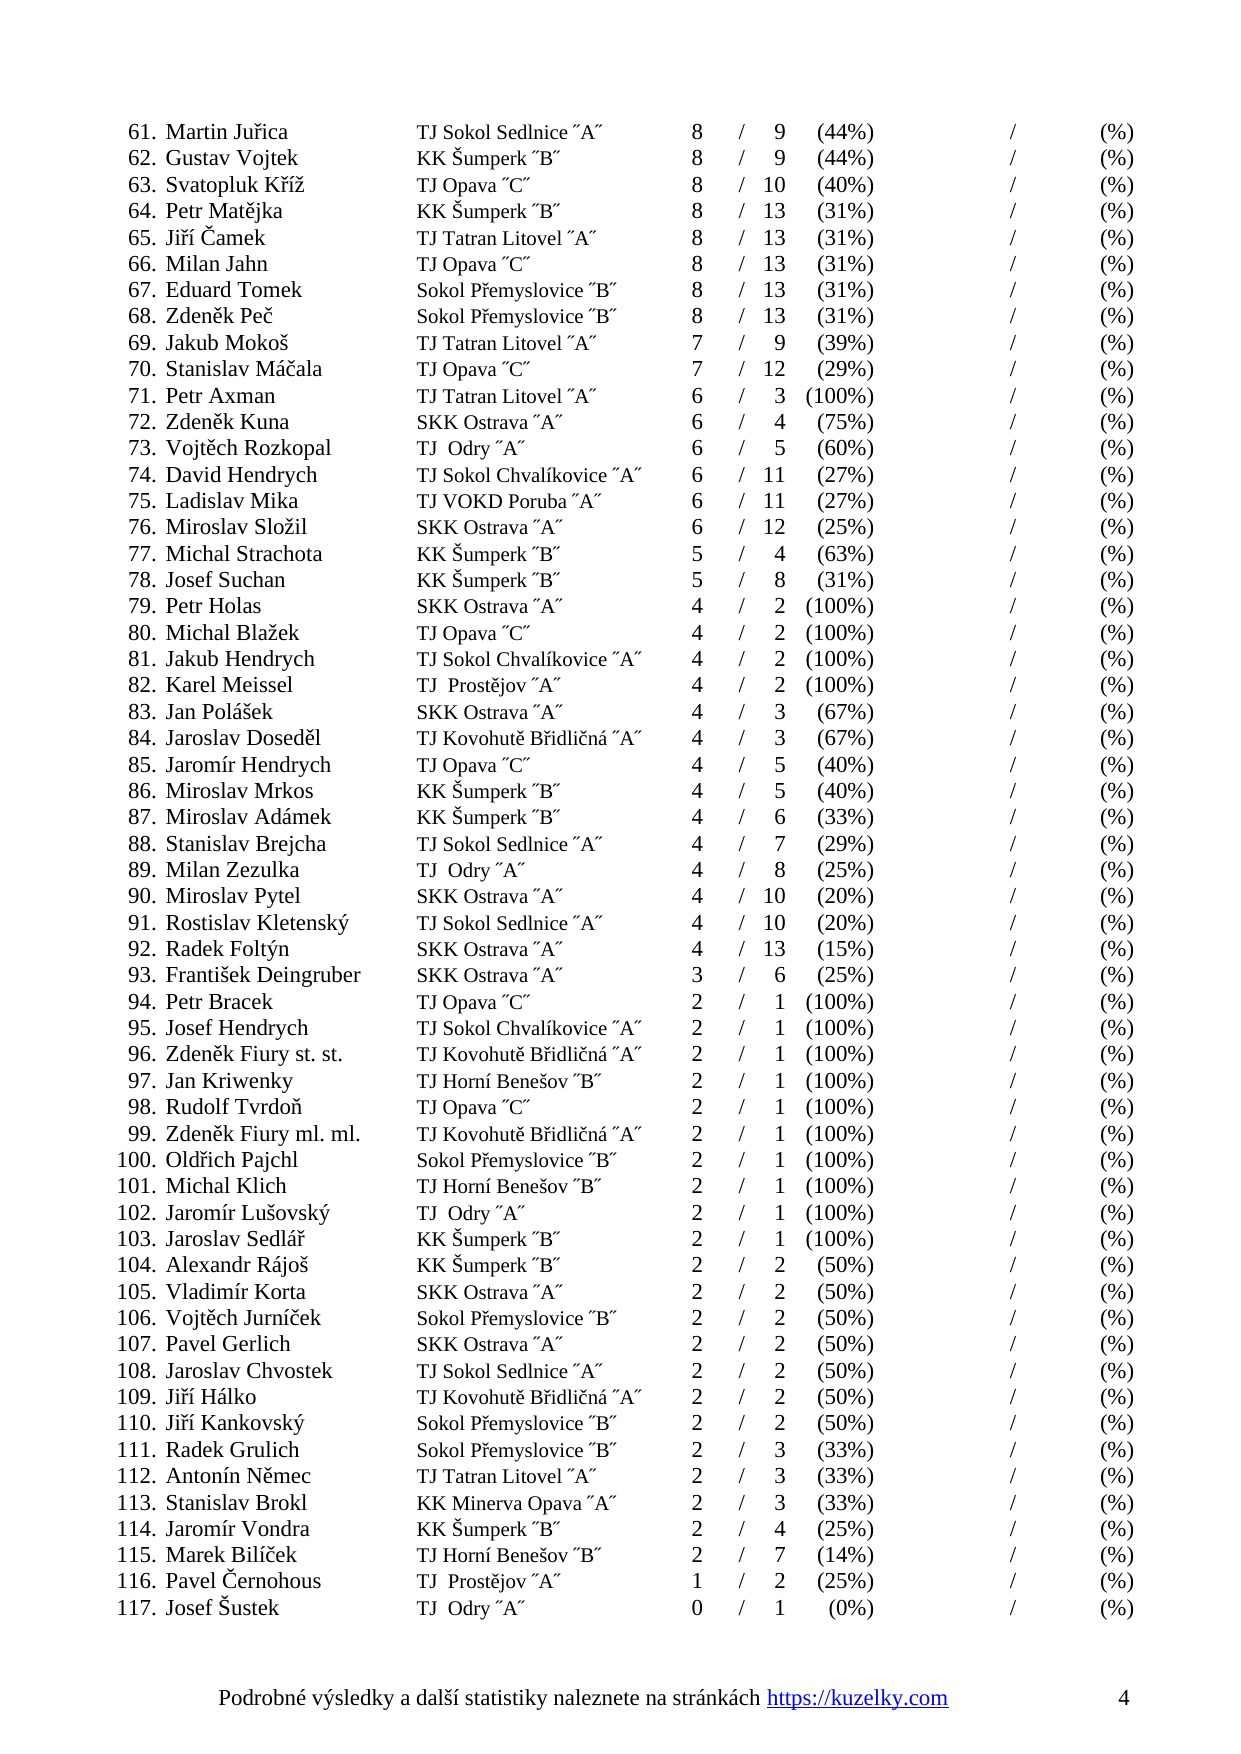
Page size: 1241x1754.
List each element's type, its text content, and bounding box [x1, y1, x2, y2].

text 116. Pavel Černohous TJ Prostějov ˝A˝ 1 / 2 (25%) / (%) [106, 1568, 1134, 1594]
text 103. Jaroslav Sedlář KK Šumperk ˝B˝ 2 / 1 (100%) / (%) [106, 1225, 1134, 1251]
text 67. Eduard Tomek Sokol Přemyslovice ˝B˝ 8 / 13 (31%) / (%) [106, 276, 1134, 303]
text 80. Michal Blažek TJ Opava ˝C˝ 4 / 2 (100%) / (%) [106, 619, 1134, 645]
text 113. Stanislav Brokl KK Minerva Opava ˝A˝ 2 / 3 (33%) / (%) [106, 1488, 1134, 1515]
text 93. František Deingruber SKK Ostrava ˝A˝ 3 / 6 (25%) / (%) [106, 961, 1134, 988]
text 90. Miroslav Pytel SKK Ostrava ˝A˝ 4 / 10 (20%) / (%) [106, 882, 1134, 909]
text 73. Vojtěch Rozkopal TJ Odry ˝A˝ 6 / 5 (60%) / (%) [106, 434, 1134, 461]
text 99. Zdeněk Fiury ml. ml. TJ Kovohutě Břidličná ˝A˝ 2 / 1 (100%) / (%) [106, 1119, 1134, 1146]
text 115. Marek Bilíček TJ Horní Benešov ˝B˝ 2 / 7 (14%) / (%) [106, 1541, 1134, 1568]
text 70. Stanislav Máčala TJ Opava ˝C˝ 7 / 12 (29%) / (%) [106, 355, 1134, 382]
text 101. Michal Klich TJ Horní Benešov ˝B˝ 2 / 1 (100%) / (%) [106, 1172, 1134, 1199]
text 71. Petr Axman TJ Tatran Litovel ˝A˝ 6 / 3 (100%) / (%) [106, 382, 1134, 408]
text 105. Vladimír Korta SKK Ostrava ˝A˝ 2 / 2 (50%) / (%) [106, 1278, 1134, 1304]
text 78. Josef Suchan KK Šumperk ˝B˝ 5 / 8 (31%) / (%) [106, 566, 1134, 592]
text 68. Zdeněk Peč Sokol Přemyslovice ˝B˝ 8 / 13 (31%) / (%) [106, 303, 1134, 329]
text 91. Rostislav Kletenský TJ Sokol Sedlnice ˝A˝ 4 / 10 (20%) / (%) [106, 909, 1134, 935]
text 102. Jaromír Lušovský TJ Odry ˝A˝ 2 / 1 (100%) / (%) [106, 1199, 1134, 1225]
text 109. Jiří Hálko TJ Kovohutě Břidličná ˝A˝ 2 / 2 (50%) / (%) [106, 1383, 1134, 1409]
text 82. Karel Meissel TJ Prostějov ˝A˝ 4 / 2 (100%) / (%) [106, 672, 1134, 698]
text 63. Svatopluk Kříž TJ Opava ˝C˝ 8 / 10 (40%) / (%) [106, 171, 1134, 197]
text 96. Zdeněk Fiury st. st. TJ Kovohutě Břidličná ˝A˝ 2 / 1 (100%) / (%) [106, 1041, 1134, 1067]
text 75. Ladislav Mika TJ VOKD Poruba ˝A˝ 6 / 11 (27%) / (%) [106, 487, 1134, 513]
text 85. Jaromír Hendrych TJ Opava ˝C˝ 4 / 5 (40%) / (%) [106, 751, 1134, 777]
text 72. Zdeněk Kuna SKK Ostrava ˝A˝ 6 / 4 (75%) / (%) [106, 408, 1134, 434]
text 86. Miroslav Mrkos KK Šumperk ˝B˝ 4 / 5 (40%) / (%) [106, 777, 1134, 803]
text 69. Jakub Mokoš TJ Tatran Litovel ˝A˝ 7 / 9 (39%) / (%) [106, 329, 1134, 355]
text 83. Jan Polášek SKK Ostrava ˝A˝ 4 / 3 (67%) / (%) [106, 698, 1134, 724]
text 84. Jaroslav Doseděl TJ Kovohutě Břidličná ˝A˝ 4 / 3 (67%) / (%) [106, 724, 1134, 751]
text 112. Antonín Němec TJ Tatran Litovel ˝A˝ 2 / 3 (33%) / (%) [106, 1462, 1134, 1488]
text 117. Josef Šustek TJ Odry ˝A˝ 0 / 1 (0%) / (%) [106, 1594, 1134, 1620]
text 88. Stanislav Brejcha TJ Sokol Sedlnice ˝A˝ 4 / 7 (29%) / (%) [106, 830, 1134, 856]
text 92. Radek Foltýn SKK Ostrava ˝A˝ 4 / 13 (15%) / (%) [106, 935, 1134, 961]
text 114. Jaromír Vondra KK Šumperk ˝B˝ 2 / 4 (25%) / (%) [106, 1515, 1134, 1541]
text 107. Pavel Gerlich SKK Ostrava ˝A˝ 2 / 2 (50%) / (%) [106, 1330, 1134, 1357]
text 74. David Hendrych TJ Sokol Chvalíkovice ˝A˝ 6 / 11 (27%) / (%) [106, 461, 1134, 487]
text 87. Miroslav Adámek KK Šumperk ˝B˝ 4 / 6 (33%) / (%) [106, 803, 1134, 830]
text 76. Miroslav Složil SKK Ostrava ˝A˝ 6 / 12 (25%) / (%) [106, 513, 1134, 540]
text 65. Jiří Čamek TJ Tatran Litovel ˝A˝ 8 / 13 (31%) / (%) [106, 223, 1134, 250]
text 61. Martin Juřica TJ Sokol Sedlnice ˝A˝ 8 / 9 (44%) / (%) [106, 118, 1134, 144]
text 97. Jan Kriwenky TJ Horní Benešov ˝B˝ 2 / 1 (100%) / (%) [106, 1067, 1134, 1093]
text 104. Alexandr Rájoš KK Šumperk ˝B˝ 2 / 2 (50%) / (%) [106, 1251, 1134, 1278]
text 95. Josef Hendrych TJ Sokol Chvalíkovice ˝A˝ 2 / 1 (100%) / (%) [106, 1014, 1134, 1041]
text 62. Gustav Vojtek KK Šumperk ˝B˝ 8 / 9 (44%) / (%) [106, 144, 1134, 171]
text 111. Radek Grulich Sokol Přemyslovice ˝B˝ 2 / 3 (33%) / (%) [106, 1436, 1134, 1462]
text 98. Rudolf Tvrdoň TJ Opava ˝C˝ 2 / 1 (100%) / (%) [106, 1093, 1134, 1119]
text 100. Oldřich Pajchl Sokol Přemyslovice ˝B˝ 2 / 1 (100%) / (%) [106, 1146, 1134, 1172]
text 79. Petr Holas SKK Ostrava ˝A˝ 4 / 2 (100%) / (%) [106, 592, 1134, 619]
text 81. Jakub Hendrych TJ Sokol Chvalíkovice ˝A˝ 4 / 2 (100%) / (%) [106, 645, 1134, 672]
text 66. Milan Jahn TJ Opava ˝C˝ 8 / 13 (31%) / (%) [106, 250, 1134, 276]
text 108. Jaroslav Chvostek TJ Sokol Sedlnice ˝A˝ 2 / 2 (50%) / (%) [106, 1357, 1134, 1383]
text 64. Petr Matějka KK Šumperk ˝B˝ 8 / 13 (31%) / (%) [106, 197, 1134, 223]
text 89. Milan Zezulka TJ Odry ˝A˝ 4 / 8 (25%) / (%) [106, 856, 1134, 882]
text 77. Michal Strachota KK Šumperk ˝B˝ 5 / 4 (63%) / (%) [106, 540, 1134, 566]
text 106. Vojtěch Jurníček Sokol Přemyslovice ˝B˝ 2 / 2 (50%) / (%) [106, 1304, 1134, 1330]
text 94. Petr Bracek TJ Opava ˝C˝ 2 / 1 (100%) / (%) [106, 988, 1134, 1014]
text 110. Jiří Kankovský Sokol Přemyslovice ˝B˝ 2 / 2 (50%) / (%) [106, 1409, 1134, 1436]
